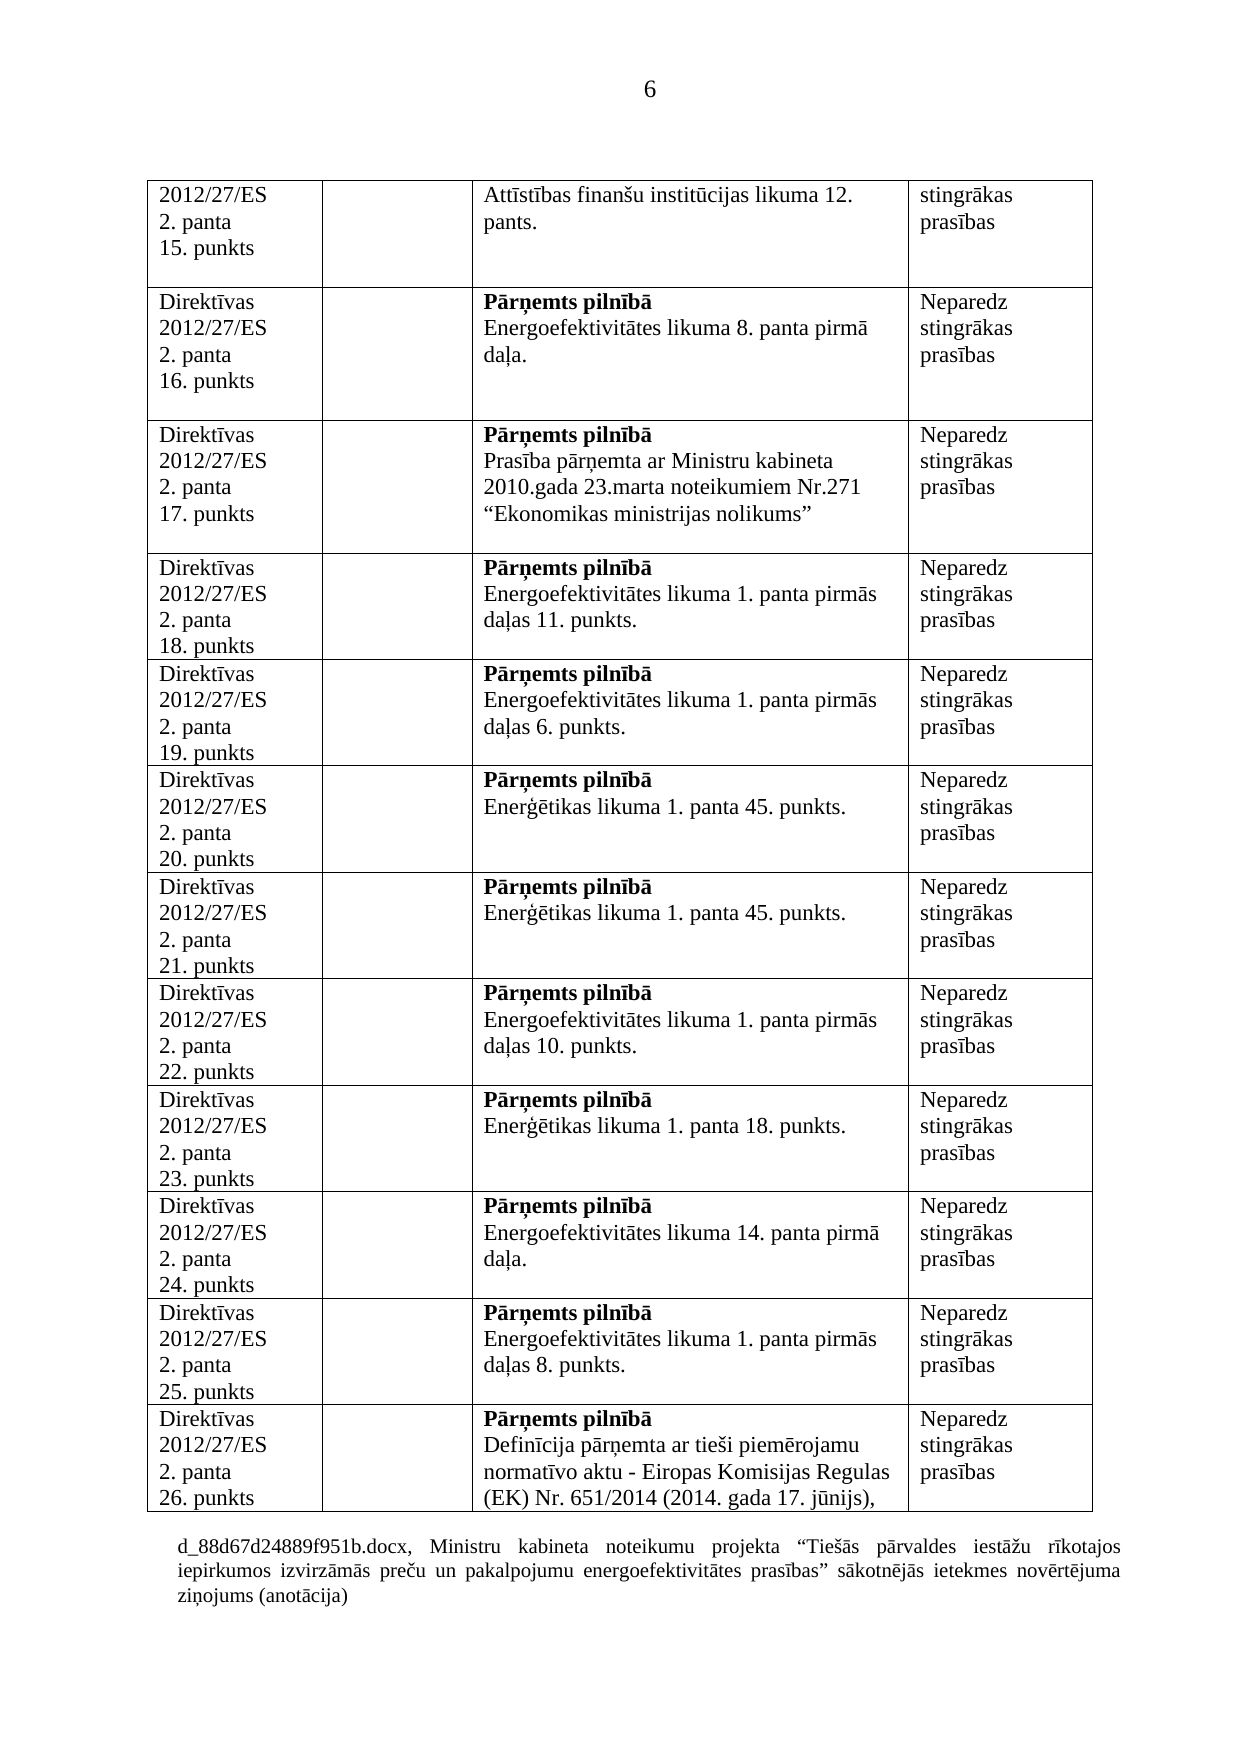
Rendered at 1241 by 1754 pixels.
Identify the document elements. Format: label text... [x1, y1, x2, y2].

table_cell Direktīvas 2012/27/ES 2. panta 24. punkts [148, 1192, 322, 1298]
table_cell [909, 1405, 1092, 1511]
table_cell Pārņemts pilnībā Energoefektivitātes likuma 1. panta pirmās daļas 6. punkts. [473, 660, 908, 765]
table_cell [909, 181, 1092, 287]
table_cell [323, 766, 472, 872]
table_cell Pārņemts pilnībā Energoefektivitātes likuma 8. panta pirmā daļa. [473, 288, 908, 420]
table_cell Direktīvas 2012/27/ES 2. panta 22. punkts [148, 979, 322, 1085]
table_cell [323, 421, 472, 552]
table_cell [148, 181, 322, 287]
table_cell Direktīvas 2012/27/ES 2. panta 16. punkts [148, 288, 322, 420]
table_cell Pārņemts pilnībā Energoefektivitātes likuma 14. panta pirmā daļa. [473, 1192, 908, 1298]
table_cell [323, 1405, 472, 1511]
table_cell Pārņemts pilnībā Prasība pārņemta ar Ministru kabineta 2010.gada 23.marta noteikumiem Nr.271 “Ekonomikas ministrijas nolikums” [473, 421, 908, 552]
table_cell Neparedz stingrākas prasības [909, 660, 1092, 765]
table_cell Neparedz stingrākas prasības [909, 1299, 1092, 1404]
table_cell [473, 1405, 908, 1511]
table_cell Direktīvas 2012/27/ES 2. panta 21. punkts [148, 873, 322, 978]
table_cell Neparedz stingrākas prasības [909, 554, 1092, 659]
table_cell Pārņemts pilnībā Energoefektivitātes likuma 1. panta pirmās daļas 11. punkts. [473, 554, 908, 659]
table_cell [473, 181, 908, 287]
table_cell Direktīvas 2012/27/ES 2. panta 20. punkts [148, 766, 322, 872]
table_cell Neparedz stingrākas prasības [909, 766, 1092, 872]
table_cell [323, 1299, 472, 1404]
table_cell Neparedz stingrākas prasības [909, 1086, 1092, 1191]
table_cell Pārņemts pilnībā Energoefektivitātes likuma 1. panta pirmās daļas 8. punkts. [473, 1299, 908, 1404]
table_cell Direktīvas 2012/27/ES 2. panta 17. punkts [148, 421, 322, 552]
table_cell [323, 1192, 472, 1298]
table_cell Direktīvas 2012/27/ES 2. panta 23. punkts [148, 1086, 322, 1191]
table_cell Pārņemts pilnībā Enerģētikas likuma 1. panta 18. punkts. [473, 1086, 908, 1191]
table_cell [148, 1405, 322, 1511]
table_cell [323, 873, 472, 978]
table_cell Neparedz stingrākas prasības [909, 288, 1092, 420]
table_cell Pārņemts pilnībā Enerģētikas likuma 1. panta 45. punkts. [473, 766, 908, 872]
table_cell Neparedz stingrākas prasības [909, 1192, 1092, 1298]
table_cell Neparedz stingrākas prasības [909, 873, 1092, 978]
table_cell Direktīvas 2012/27/ES 2. panta 19. punkts [148, 660, 322, 765]
table_cell Direktīvas 2012/27/ES 2. panta 18. punkts [148, 554, 322, 659]
table_cell Neparedz stingrākas prasības [909, 421, 1092, 552]
table_cell [323, 1086, 472, 1191]
table_cell Pārņemts pilnībā Enerģētikas likuma 1. panta 45. punkts. [473, 873, 908, 978]
table_cell [323, 288, 472, 420]
table_cell [323, 181, 472, 287]
table_cell [323, 979, 472, 1085]
table_cell [323, 554, 472, 659]
table_cell Pārņemts pilnībā Energoefektivitātes likuma 1. panta pirmās daļas 10. punkts. [473, 979, 908, 1085]
table_cell [323, 660, 472, 765]
table_cell Direktīvas 2012/27/ES 2. panta 25. punkts [148, 1299, 322, 1404]
table_cell Neparedz stingrākas prasības [909, 979, 1092, 1085]
